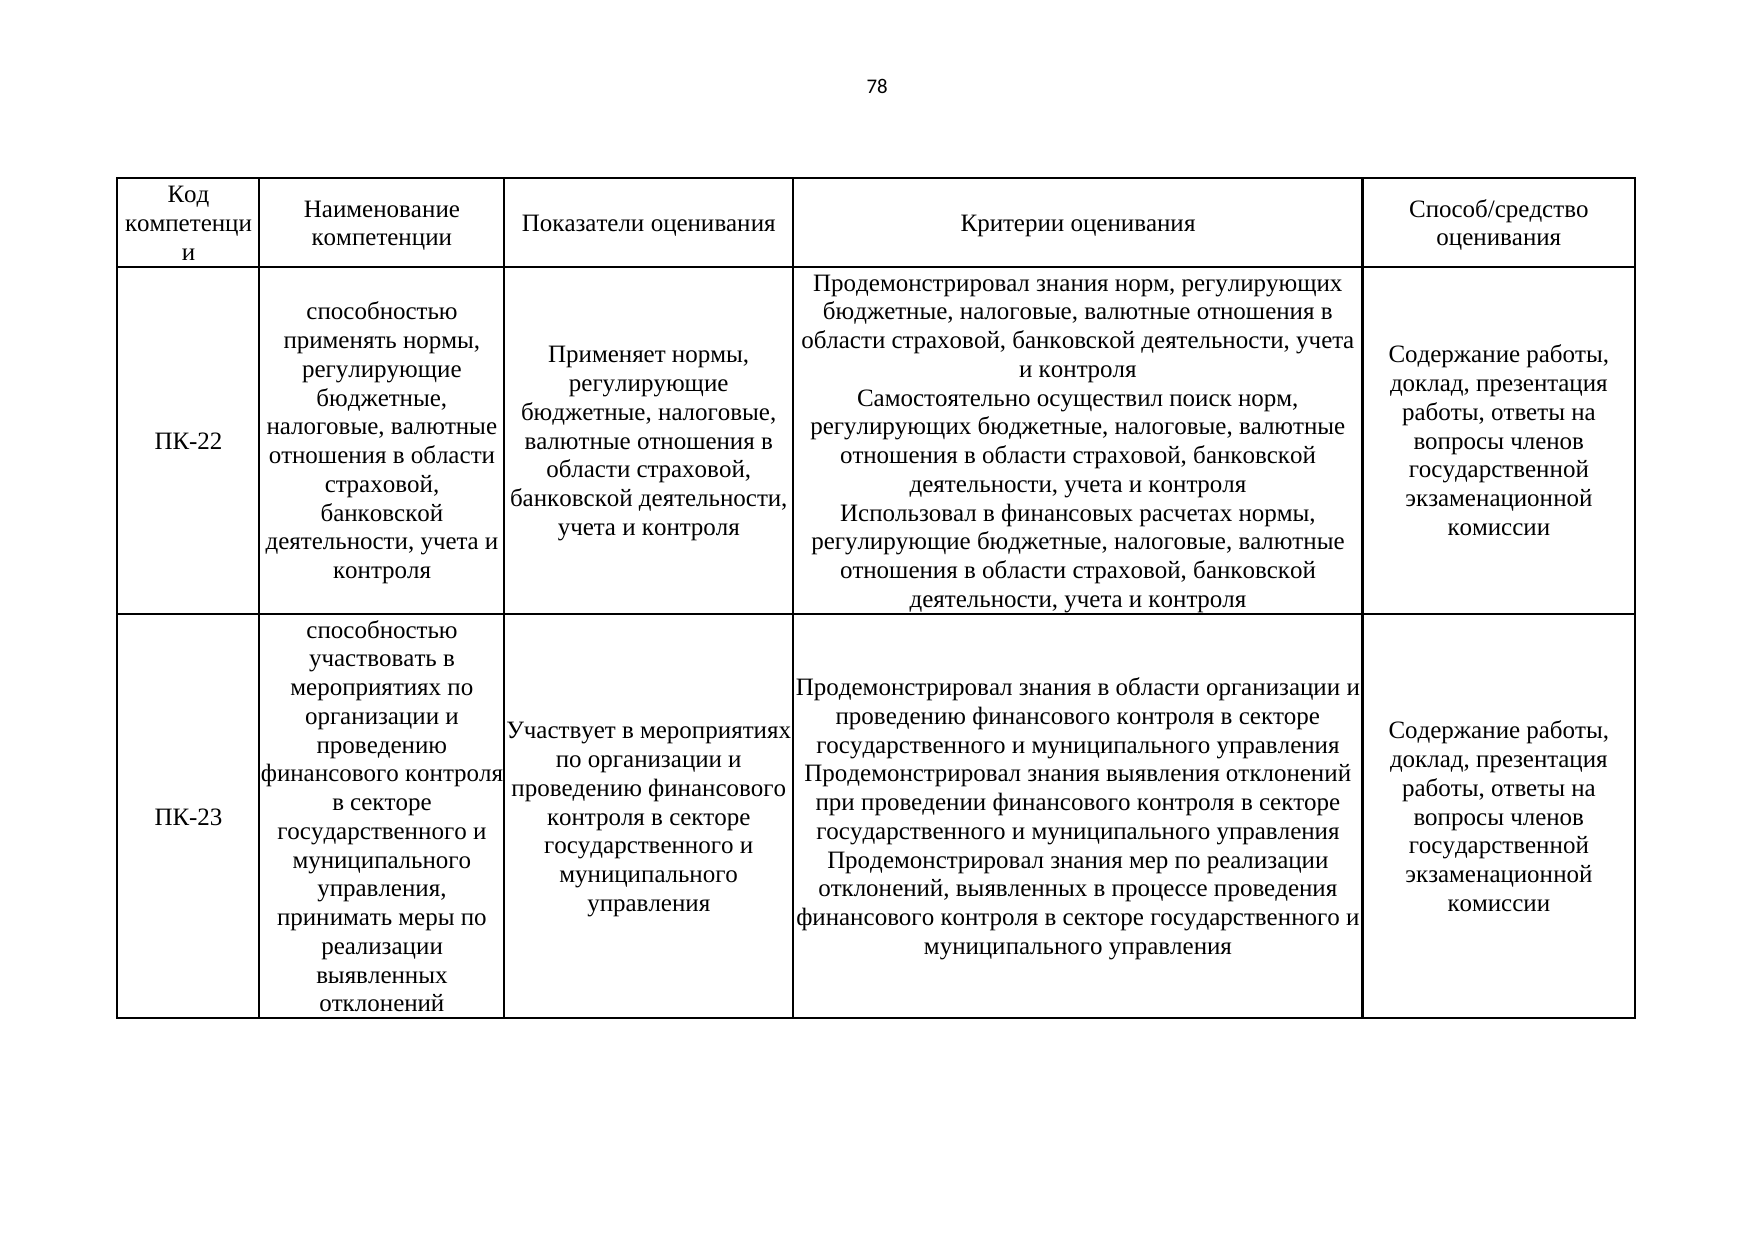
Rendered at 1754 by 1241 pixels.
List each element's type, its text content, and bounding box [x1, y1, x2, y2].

table_cell способностью участвовать в мероприятиях по организации и проведению финансового контроля в секторе государственного и муниципального управления, принимать меры по реализации выявленных отклонений [260, 615, 503, 1017]
table_header Код компетенции [118, 179, 258, 266]
table_cell ПК-23 [118, 615, 258, 1017]
table_cell Участвует в мероприятиях по организации и проведению финансового контроля в секторе государственного и муниципального управления [505, 615, 792, 1017]
table_header Способ/средство оценивания [1364, 179, 1634, 266]
table_header Показатели оценивания [505, 179, 792, 266]
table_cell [1364, 615, 1634, 1017]
table_cell Применяет нормы, регулирующие бюджетные, налоговые, валютные отношения в области страховой, банковской деятельности, учета и контроля [505, 268, 792, 613]
table_cell Продемонстрировал знания в области организации и проведению финансового контроля в секторе государственного и муниципального управления Продемонстрировал знания выявления отклонений при проведении финансового контроля в секторе государственного и муниципального управления Продемонстрировал знания мер по реализации отклонений, выявленных в процессе проведения финансового контроля в секторе государственного и муниципального управления [794, 615, 1361, 1017]
table_cell ПК-22 [118, 268, 258, 613]
table_cell способностью применять нормы, регулирующие бюджетные, налоговые, валютные отношения в области страховой, банковской деятельности, учета и контроля [260, 268, 503, 613]
table_cell Продемонстрировал знания норм, регулирующих бюджетные, налоговые, валютные отношения в области страховой, банковской деятельности, учета и контроля Самостоятельно осуществил поиск норм, регулирующих бюджетные, налоговые, валютные отношения в области страховой, банковской деятельности, учета и контроля Использовал в финансовых расчетах нормы, регулирующие бюджетные, налоговые, валютные отношения в области страховой, банковской деятельности, учета и контроля [794, 268, 1361, 613]
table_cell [1364, 268, 1634, 613]
table_header Наименование компетенции [260, 179, 503, 266]
table_header Критерии оценивания [794, 179, 1361, 266]
